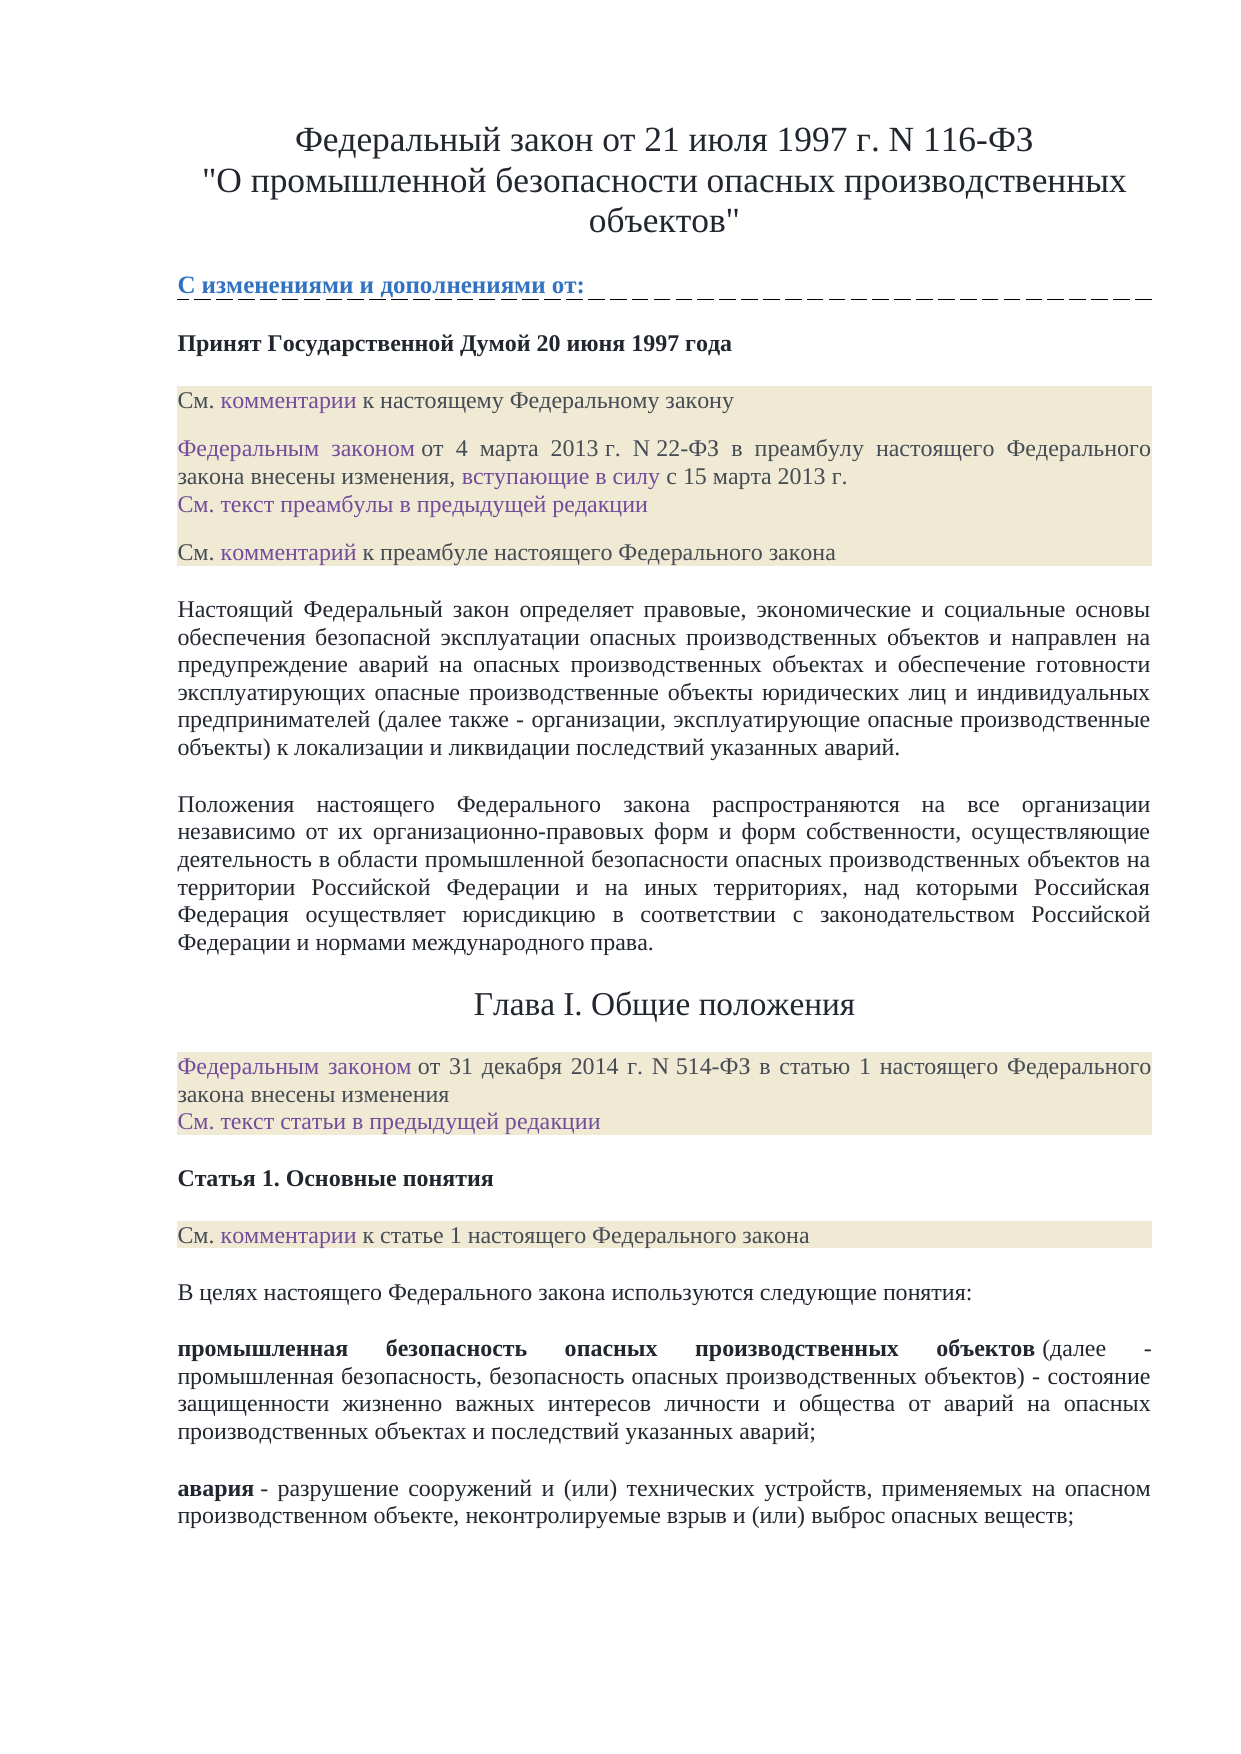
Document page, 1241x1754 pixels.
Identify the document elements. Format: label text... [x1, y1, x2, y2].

text Федеральный закон от 21 июля 1997 г. N 116-ФЗ "О промышленной безопасности опасных производственных объектов" [177, 118, 1152, 241]
text Федеральным законом от 4 марта 2013 г. N 22-ФЗ в преамбулу настоящего Федерального закона внесены изменения, вступающие в силу с 15 марта 2013 г. [177, 434, 1152, 490]
text авария - разрушение сооружений и (или) технических устройств, применяемых на опасном производственном объекте, неконтролируемые взрыв и (или) выброс опасных веществ; [177, 1474, 1152, 1529]
text Глава I. Общие положения [177, 984, 1152, 1023]
text Настоящий Федеральный закон определяет правовые, экономические и социальные основы обеспечения безопасной эксплуатации опасных производственных объектов и направлен на предупреждение аварий на опасных производственных объектах и обеспечение готовности эксплуатирующих опасные производственные объекты юридических лиц и индивидуальных предпринимателей (далее также - организации, эксплуатирующие опасные производственные объекты) к локализации и ликвидации последствий указанных аварий. [177, 595, 1152, 761]
text Федеральным законом от 31 декабря 2014 г. N 514-ФЗ в статью 1 настоящего Федерального закона внесены изменения [177, 1052, 1152, 1107]
text В целях настоящего Федерального закона используются следующие понятия: [177, 1277, 1152, 1305]
text См. текст преамбулы в предыдущей редакции [177, 490, 1152, 517]
text Принят Государственной Думой 20 июня 1997 года [177, 329, 1152, 357]
text См. комментарии к статье 1 настоящего Федерального закона [177, 1221, 1152, 1248]
text См. текст статьи в предыдущей редакции [177, 1107, 1152, 1135]
text См. комментарий к преамбуле настоящего Федерального закона [177, 538, 1152, 566]
text См. комментарии к настоящему Федеральному закону [177, 386, 1152, 414]
text Статья 1. Основные понятия [177, 1164, 1152, 1192]
text промышленная безопасность опасных производственных объектов (далее - промышленная безопасность, безопасность опасных производственных объектов) - состояние защищенности жизненно важных интересов личности и общества от аварий на опасных производственных объектах и последствий указанных аварий; [177, 1334, 1152, 1445]
text С изменениями и дополнениями от: [177, 270, 1152, 300]
text Положения настоящего Федерального закона распространяются на все организации независимо от их организационно-правовых форм и форм собственности, осуществляющие деятельность в области промышленной безопасности опасных производственных объектов на территории Российской Федерации и на иных территориях, над которыми Российская Федерация осуществляет юрисдикцию в соответствии с законодательством Российской Федерации и нормами международного права. [177, 790, 1152, 955]
